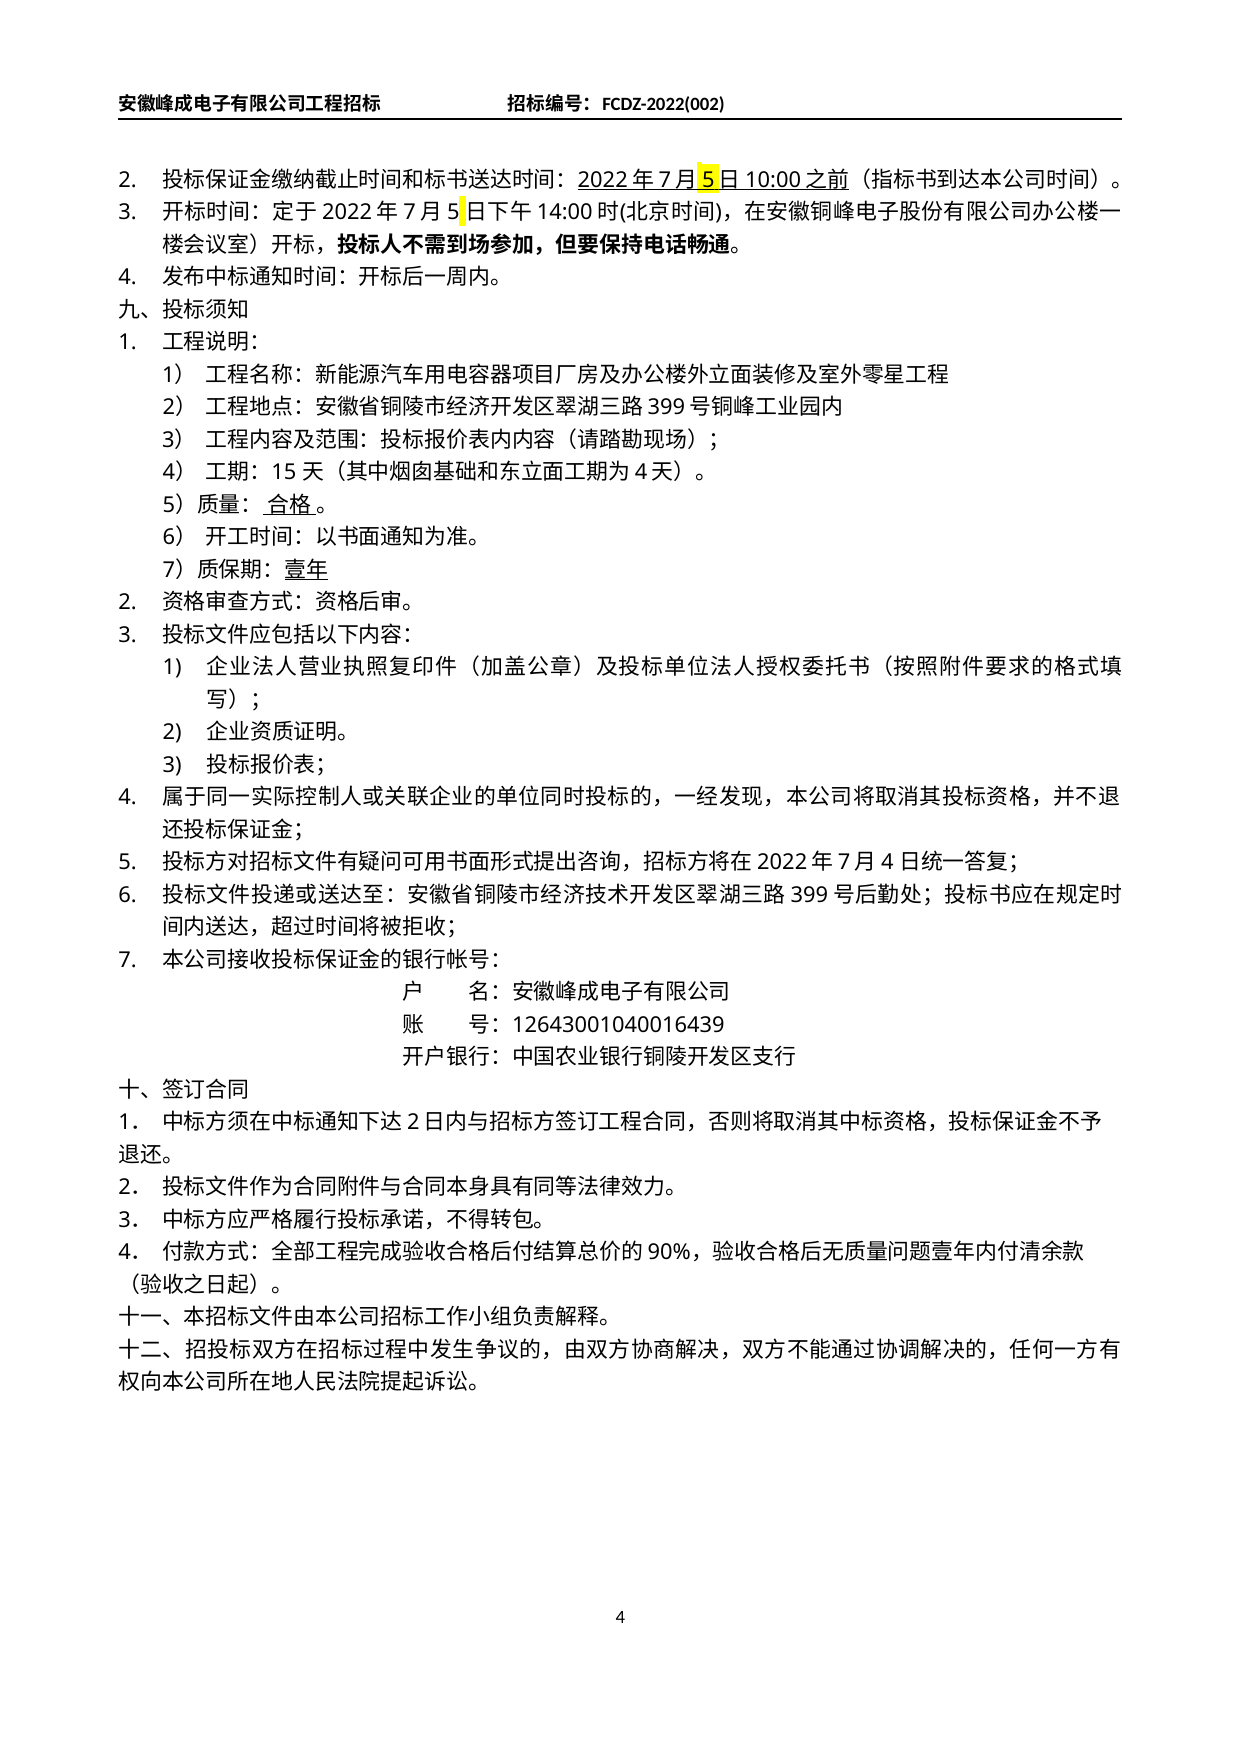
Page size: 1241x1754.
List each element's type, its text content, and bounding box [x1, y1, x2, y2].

text 九、投标须知 [118, 291, 1122, 324]
list 投标方对招标文件有疑问可用书面形式提出咨询，招标方将在2022年7月4 日统一答复； [118, 844, 1122, 876]
text 1） 工程名称：新能源汽车用电容器项目厂房及办公楼外立面装修及室外零星工程 [118, 356, 1122, 389]
list 6） 开工时间：以书面通知为准。 [162, 519, 1122, 551]
list 企业资质证明。 [162, 714, 1122, 746]
list 发布中标通知时间：开标后一周内。 [118, 259, 1122, 291]
list 投标报价表； [162, 746, 1122, 779]
text 1． 中标方须在中标通知下达2日内与招标方签订工程合同，否则将取消其中标资格，投标保证金不予退还。 [118, 1104, 1122, 1169]
list 工程地点：安徽省铜陵市经济开发区翠湖三路399号铜峰工业园内 [162, 389, 1122, 421]
list 企业法人营业执照复印件（加盖公章）及投标单位法人授权委托书（按照附件要求的格式填写）； [162, 649, 1122, 714]
list 开户银行：中国农业银行铜陵开发区支行 [162, 1039, 1122, 1071]
list 开标时间：定于2022年7月5 日下午14:00时(北京时间)，在安徽铜峰电子股份有限公司办公楼一楼会议室）开标，投标人不需到场参加，但要保持电话畅通。 [118, 194, 1122, 259]
list 7）质保期：壹年 [162, 551, 1122, 584]
list 户 名：安徽峰成电子有限公司 [162, 974, 1122, 1006]
text 十、签订合同 [118, 1071, 1122, 1104]
list 5）质量： 合格 。 [162, 486, 1122, 519]
list 工程说明： [118, 324, 1122, 356]
list 本公司接收投标保证金的银行帐号： [118, 941, 1122, 974]
list 账 号：12643001040016439 [162, 1006, 1122, 1039]
text 十二、招投标双方在招标过程中发生争议的，由双方协商解决，双方不能通过协调解决的，任何一方有权向本公司所在地人民法院提起诉讼。 [118, 1331, 1122, 1396]
list 资格审查方式：资格后审。 [118, 584, 1122, 616]
list 3） 工程内容及范围：投标报价表内内容（请踏勘现场）； [140, 421, 1100, 454]
list 4） 工期：15 天（其中烟囱基础和东立面工期为4天）。 [162, 454, 1122, 486]
list 投标文件应包括以下内容： [118, 616, 1122, 649]
text 十一、本招标文件由本公司招标工作小组负责解释。 [118, 1299, 1122, 1331]
text 4． 付款方式：全部工程完成验收合格后付结算总价的90%，验收合格后无质量问题壹年内付清余款（验收之日起）。 [118, 1234, 1122, 1299]
list 投标文件投递或送达至：安徽省铜陵市经济技术开发区翠湖三路399号后勤处；投标书应在规定时间内送达，超过时间将被拒收； [118, 876, 1122, 941]
text 3． 中标方应严格履行投标承诺，不得转包。 [118, 1201, 1122, 1234]
list 投标保证金缴纳截止时间和标书送达时间：2022年7月 5日10:00之前（指标书到达本公司时间）。 [118, 161, 1122, 194]
text 2． 投标文件作为合同附件与合同本身具有同等法律效力。 [118, 1169, 1122, 1201]
list 属于同一实际控制人或关联企业的单位同时投标的，一经发现，本公司将取消其投标资格，并不退还投标保证金； [118, 779, 1122, 844]
